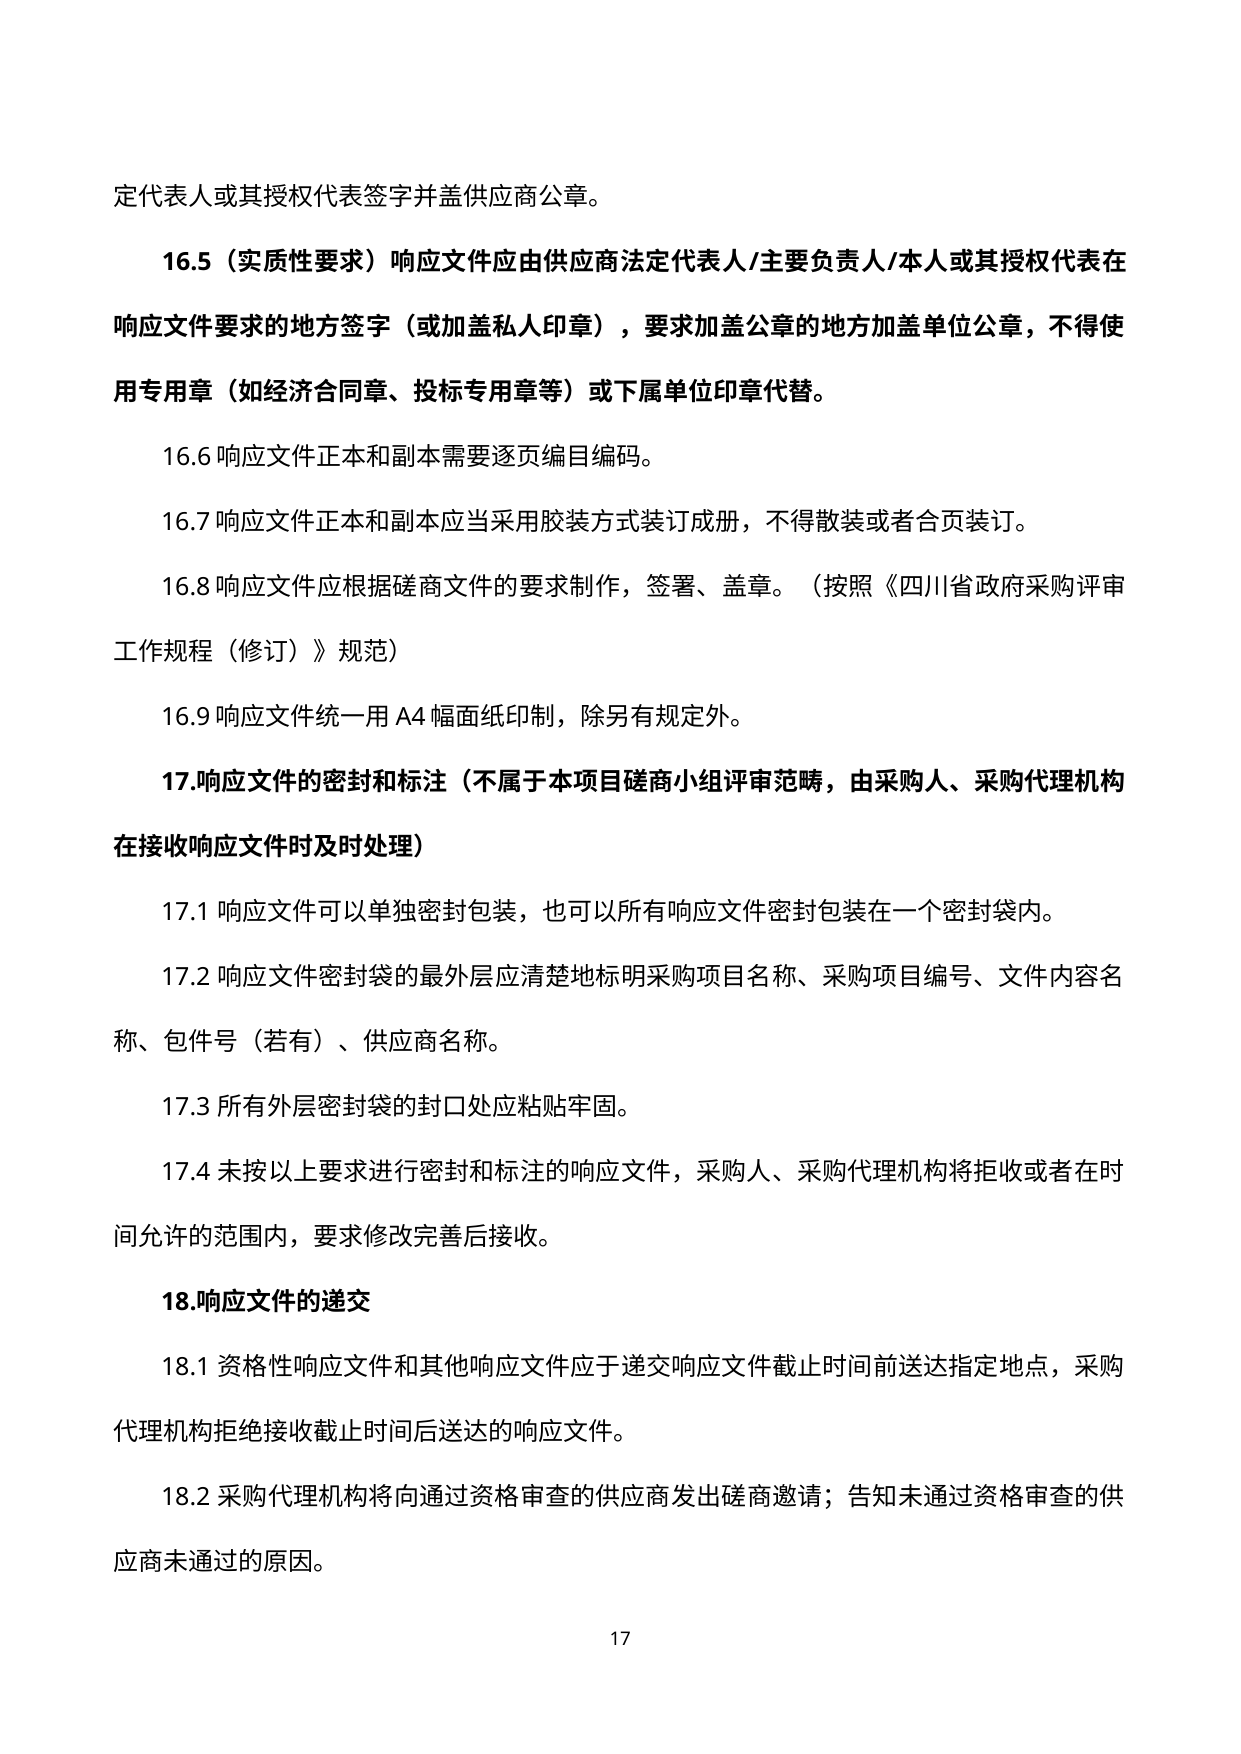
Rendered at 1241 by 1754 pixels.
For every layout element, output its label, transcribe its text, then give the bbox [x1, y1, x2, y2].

text 16.7响应文件正本和副本应当采用胶装方式装订成册，不得散装或者合页装订。 [113, 487, 1127, 552]
text 17.3 所有外层密封袋的封口处应粘贴牢固。 [113, 1072, 1127, 1137]
text 16.9响应文件统一用A4幅面纸印制，除另有规定外。 [113, 682, 1127, 747]
text 18.响应文件的递交 [113, 1267, 1127, 1332]
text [113, 162, 1127, 227]
text 18.2 采购代理机构将向通过资格审查的供应商发出磋商邀请；告知未通过资格审查的供应商未通过的原因。 [113, 1462, 1127, 1592]
text 18.1 资格性响应文件和其他响应文件应于递交响应文件截止时间前送达指定地点，采购代理机构拒绝接收截止时间后送达的响应文件。 [113, 1332, 1127, 1462]
text 16.8响应文件应根据磋商文件的要求制作，签署、盖章。（按照《四川省政府采购评审工作规程（修订）》规范） [113, 552, 1127, 682]
text 17.2 响应文件密封袋的最外层应清楚地标明采购项目名称、采购项目编号、文件内容名称、包件号（若有）、供应商名称。 [113, 942, 1127, 1072]
text 17.1 响应文件可以单独密封包装，也可以所有响应文件密封包装在一个密封袋内。 [113, 877, 1127, 942]
text 16.6响应文件正本和副本需要逐页编目编码。 [113, 422, 1127, 487]
text 17.4 未按以上要求进行密封和标注的响应文件，采购人、采购代理机构将拒收或者在时间允许的范围内，要求修改完善后接收。 [113, 1137, 1127, 1267]
text 16.5（实质性要求）响应文件应由供应商法定代表人/主要负责人/本人或其授权代表在响应文件要求的地方签字（或加盖私人印章），要求加盖公章的地方加盖单位公章，不得使用专用章（如经济合同章、投标专用章等）或下属单位印章代替。 [113, 227, 1127, 422]
text 17.响应文件的密封和标注（不属于本项目磋商小组评审范畴，由采购人、采购代理机构在接收响应文件时及时处理） [113, 747, 1127, 877]
